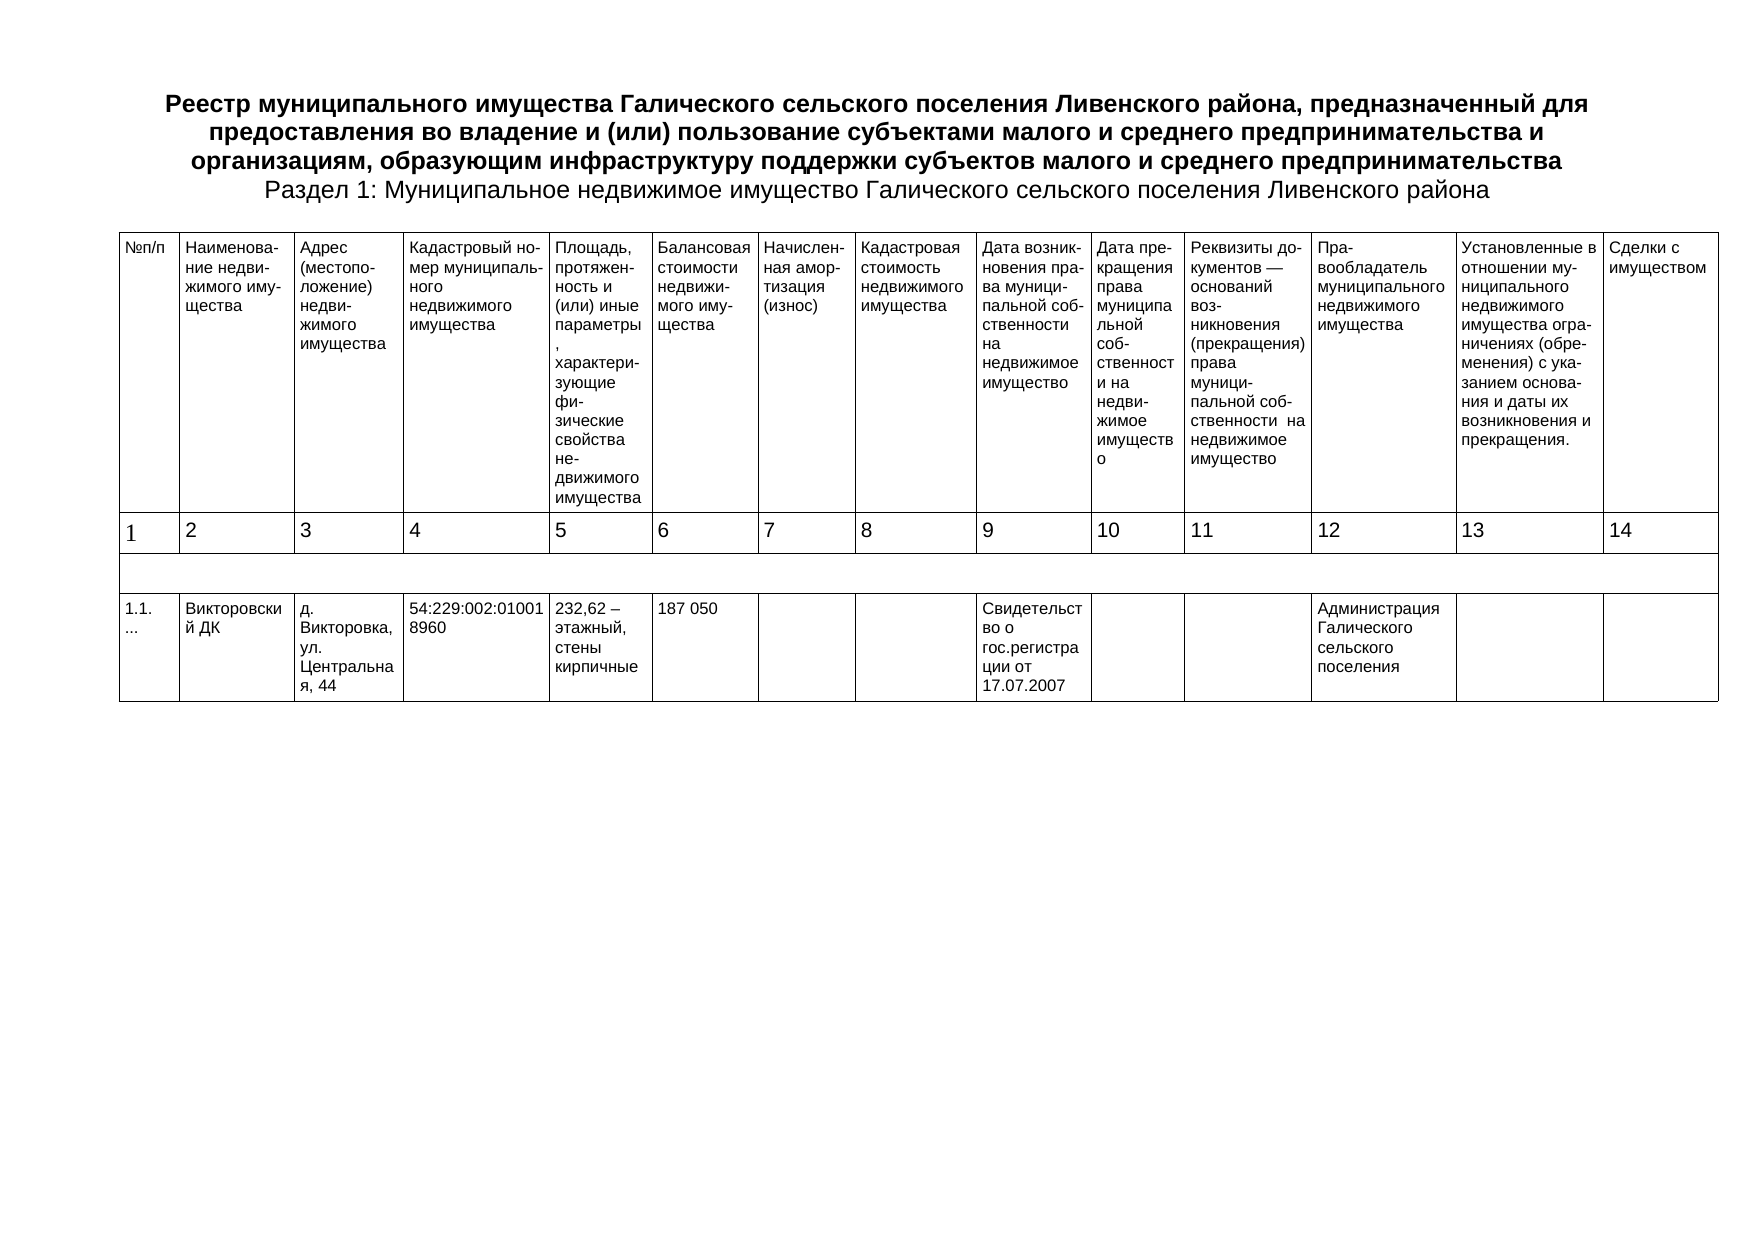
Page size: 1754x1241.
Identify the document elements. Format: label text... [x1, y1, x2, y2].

table_cell 5 [550, 513, 652, 553]
table_header Реквизиты документов — оснований возникновения (прекращения) права муниципальной собственности на недвижимое имущество [1185, 233, 1311, 512]
table_cell [1457, 594, 1603, 701]
table_cell 6 [653, 513, 758, 553]
table_cell 8 [856, 513, 976, 553]
table_cell д. Викторовка, ул. Центральная, 44 [295, 594, 403, 701]
text Раздел 1: Муниципальное недвижимое имущество Галического сельского поселения Ливенского района [118, 175, 1636, 203]
table_header №п/п [120, 233, 179, 512]
table_cell 4 [404, 513, 549, 553]
table_header Дата возникновения права муниципальной собственности на недвижимое имущество [977, 233, 1091, 512]
table_cell Администрация Галического сельского поселения [1312, 594, 1456, 701]
table_cell [1185, 594, 1311, 701]
table_cell 54:229:002:010018960 [404, 594, 549, 701]
table_header Наименование недвижимого имущества [180, 233, 294, 512]
table_header Дата прекращения права муниципальной собственности на недвижимое имущество [1092, 233, 1184, 512]
table_cell [120, 554, 1718, 593]
table_cell 187 050 [653, 594, 758, 701]
table_cell [759, 594, 855, 701]
table_cell 3 [295, 513, 403, 553]
table_cell 10 [1092, 513, 1184, 553]
table_cell Викторовский ДК [180, 594, 294, 701]
table_cell Свидетельство о гос.регистрации от 17.07.2007 [977, 594, 1091, 701]
table_cell 12 [1312, 513, 1456, 553]
table_cell 9 [977, 513, 1091, 553]
text Реестр муниципального имущества Галического сельского поселения Ливенского района, предназначенный для предоставления во владение и (или) пользование субъектами малого и среднего предпринимательства и организациям, образующим инфраструктуру поддержки субъектов малого и среднего предпринимательства [118, 88, 1636, 175]
table_header Сделки с имуществом [1604, 233, 1718, 512]
table_cell [1604, 594, 1718, 701]
table_header Балансовая стоимости недвижимого имущества [653, 233, 758, 512]
table_cell 11 [1185, 513, 1311, 553]
table_cell 7 [759, 513, 855, 553]
table_header Кадастровая стоимость недвижимого имущества [856, 233, 976, 512]
table_cell 14 [1604, 513, 1718, 553]
table_cell [1092, 594, 1184, 701]
table_cell 1 [120, 513, 179, 553]
table_cell 13 [1457, 513, 1603, 553]
table_cell 232,62 – этажный, стены кирпичные [550, 594, 652, 701]
table_cell 2 [180, 513, 294, 553]
table_header Правообладатель муниципального недвижимого имущества [1312, 233, 1456, 512]
table_cell 1.1. ... [120, 594, 179, 701]
table_header Начисленная амортизация (износ) [759, 233, 855, 512]
table_cell [856, 594, 976, 701]
table_header Адрес (местоположение) недвижимого имущества [295, 233, 403, 512]
table_header Площадь, протяженность и (или) иные параметры, характеризующие физические свойства недвижимого имущества [550, 233, 652, 512]
table_header Установленные в отношении муниципального недвижимого имущества ограничениях (обременения) с указанием основания и даты их возникновения и прекращения. [1457, 233, 1603, 512]
table_header Кадастровый номер муниципального недвижимого имущества [404, 233, 549, 512]
